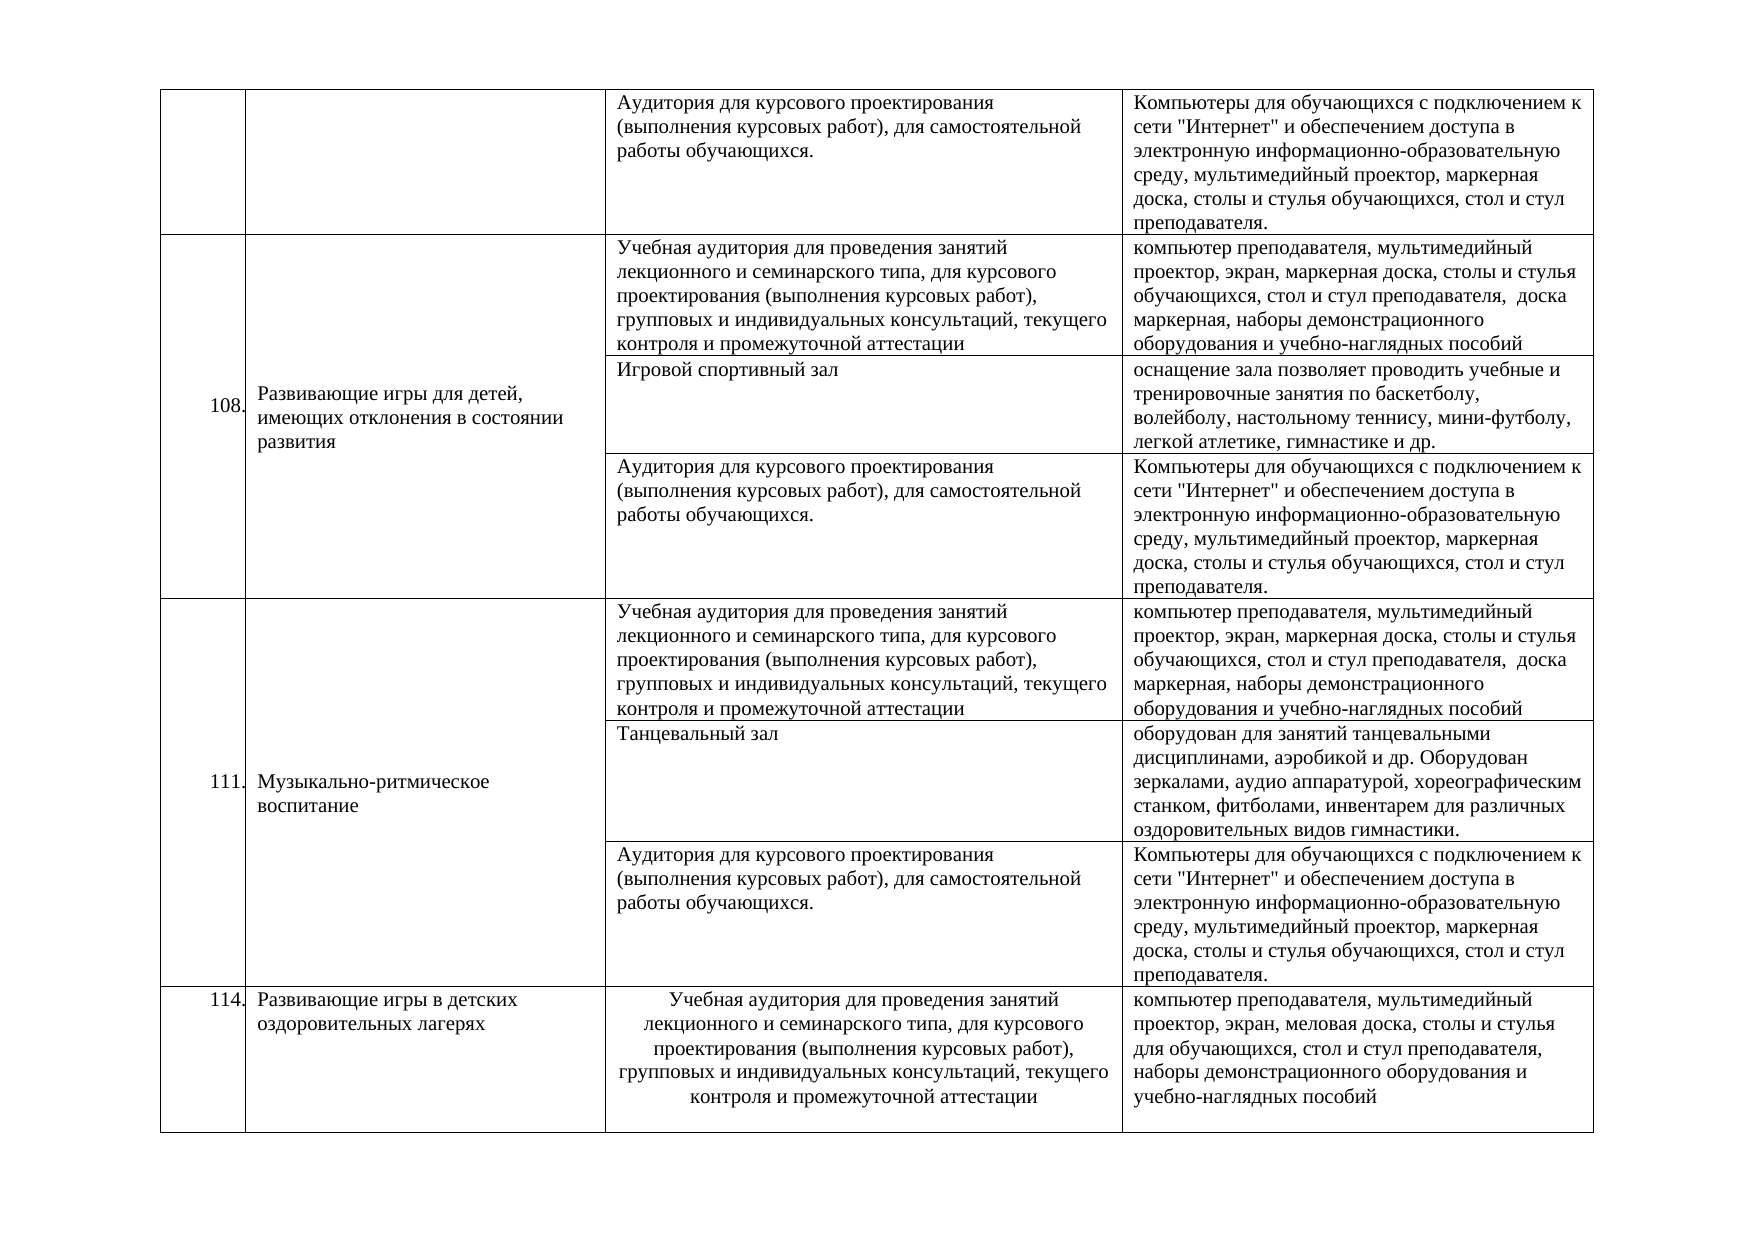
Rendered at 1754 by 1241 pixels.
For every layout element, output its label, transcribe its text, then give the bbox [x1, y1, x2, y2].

table_cell [161, 90, 245, 234]
table_cell оборудован для занятий танцевальными дисциплинами, аэробикой и др. Оборудован зеркалами, аудио аппаратурой, хореографическим станком, фитболами, инвентарем для различных оздоровительных видов гимнастики. [1123, 721, 1593, 841]
table_cell Игровой спортивный зал [606, 356, 1122, 453]
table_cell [606, 987, 1122, 1132]
table_cell Аудитория для курсового проектирования (выполнения курсовых работ), для самостоятельной работы обучающихся. [606, 842, 1122, 986]
table_cell Музыкально-ритмическое воспитание [246, 599, 605, 986]
table_cell [161, 599, 245, 986]
table_cell Танцевальный зал [606, 721, 1122, 841]
table_cell Развивающие игры для детей, имеющих отклонения в состоянии развития [246, 235, 605, 598]
table_cell [161, 235, 245, 598]
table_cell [246, 90, 605, 234]
table_cell оснащение зала позволяет проводить учебные и тренировочные занятия по баскетболу, волейболу, настольному теннису, мини-футболу, легкой атлетике, гимнастике и др. [1123, 356, 1593, 453]
table_cell Аудитория для курсового проектирования (выполнения курсовых работ), для самостоятельной работы обучающихся. [606, 90, 1122, 234]
table_cell [161, 987, 245, 1132]
table_cell Аудитория для курсового проектирования (выполнения курсовых работ), для самостоятельной работы обучающихся. [606, 454, 1122, 598]
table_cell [246, 987, 605, 1132]
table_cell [1123, 987, 1593, 1132]
